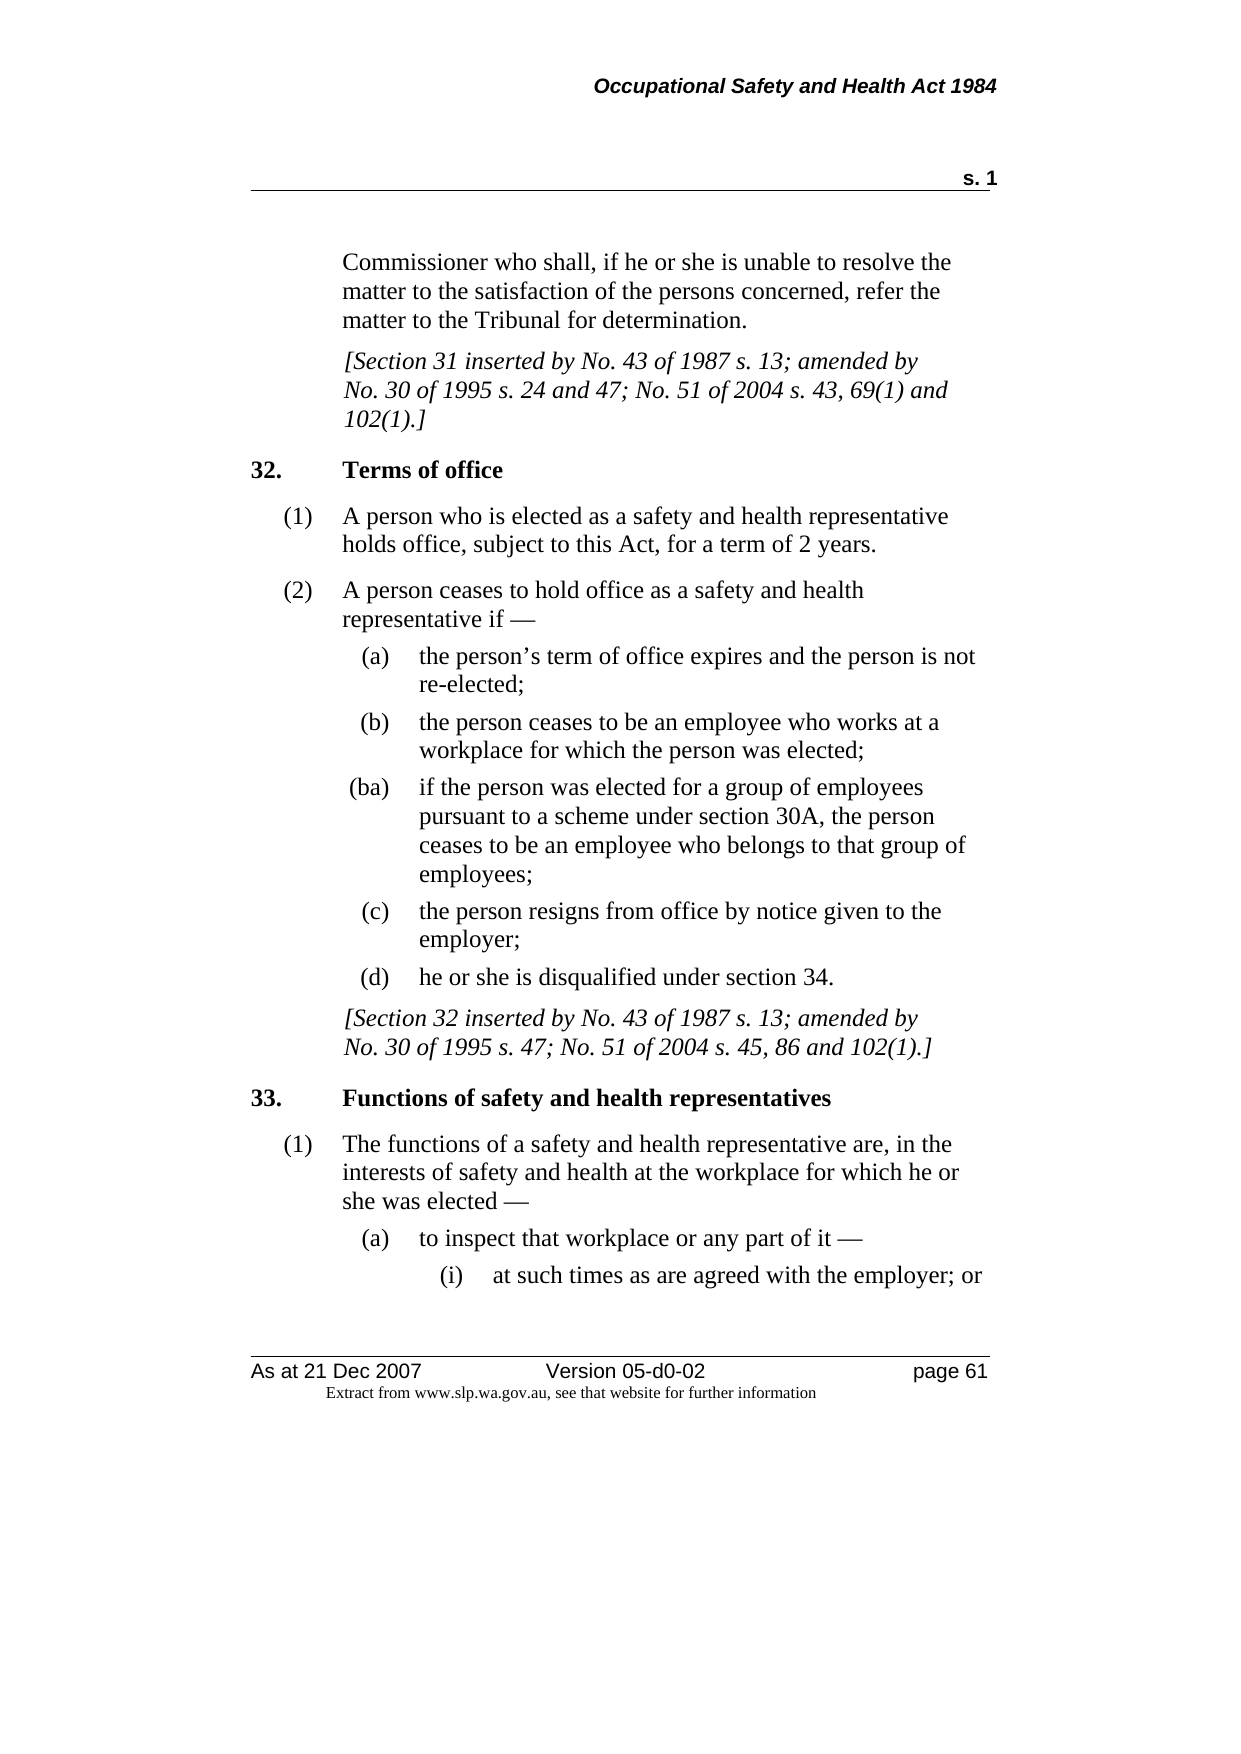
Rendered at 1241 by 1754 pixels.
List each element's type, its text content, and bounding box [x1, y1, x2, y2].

text [Section 31 inserted by No. 43 of 1987 s. 13; amended by No. 30 of 1995 s. 24 and 47; No. 51 of 2004 s. 43, 69(1) and 102(1).] [251, 346, 990, 432]
text (1) The functions of a safety and health representative are, in the interests of safety and health at the workplace for which he or she was elected — [251, 1129, 990, 1215]
subtitle 33. Functions of safety and health representatives [251, 1083, 990, 1112]
subtitle 32. Terms of office [251, 455, 990, 484]
text (a) to inspect that workplace or any part of it — [251, 1223, 990, 1252]
text (d) he or she is disqualified under section 34. [251, 962, 990, 990]
text (a) the person’s term of office expires and the person is not re-elected; [251, 641, 990, 698]
text (ba) if the person was elected for a group of employees pursuant to a scheme under section 30A, the person ceases to be an employee who belongs to that group of employees; [251, 772, 990, 887]
text (b) the person ceases to be an employee who works at a workplace for which the person was elected; [251, 707, 990, 764]
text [251, 247, 990, 334]
text (1) A person who is elected as a safety and health representative holds office, subject to this Act, for a term of 2 years. [251, 501, 990, 558]
text (c) the person resigns from office by notice given to the employer; [251, 896, 990, 953]
text (i) at such times as are agreed with the employer; or [251, 1260, 990, 1289]
text [Section 32 inserted by No. 43 of 1987 s. 13; amended by No. 30 of 1995 s. 47; No. 51 of 2004 s. 45, 86 and 102(1).] [251, 1003, 990, 1060]
text (2) A person ceases to hold office as a safety and health representative if — [251, 575, 990, 632]
